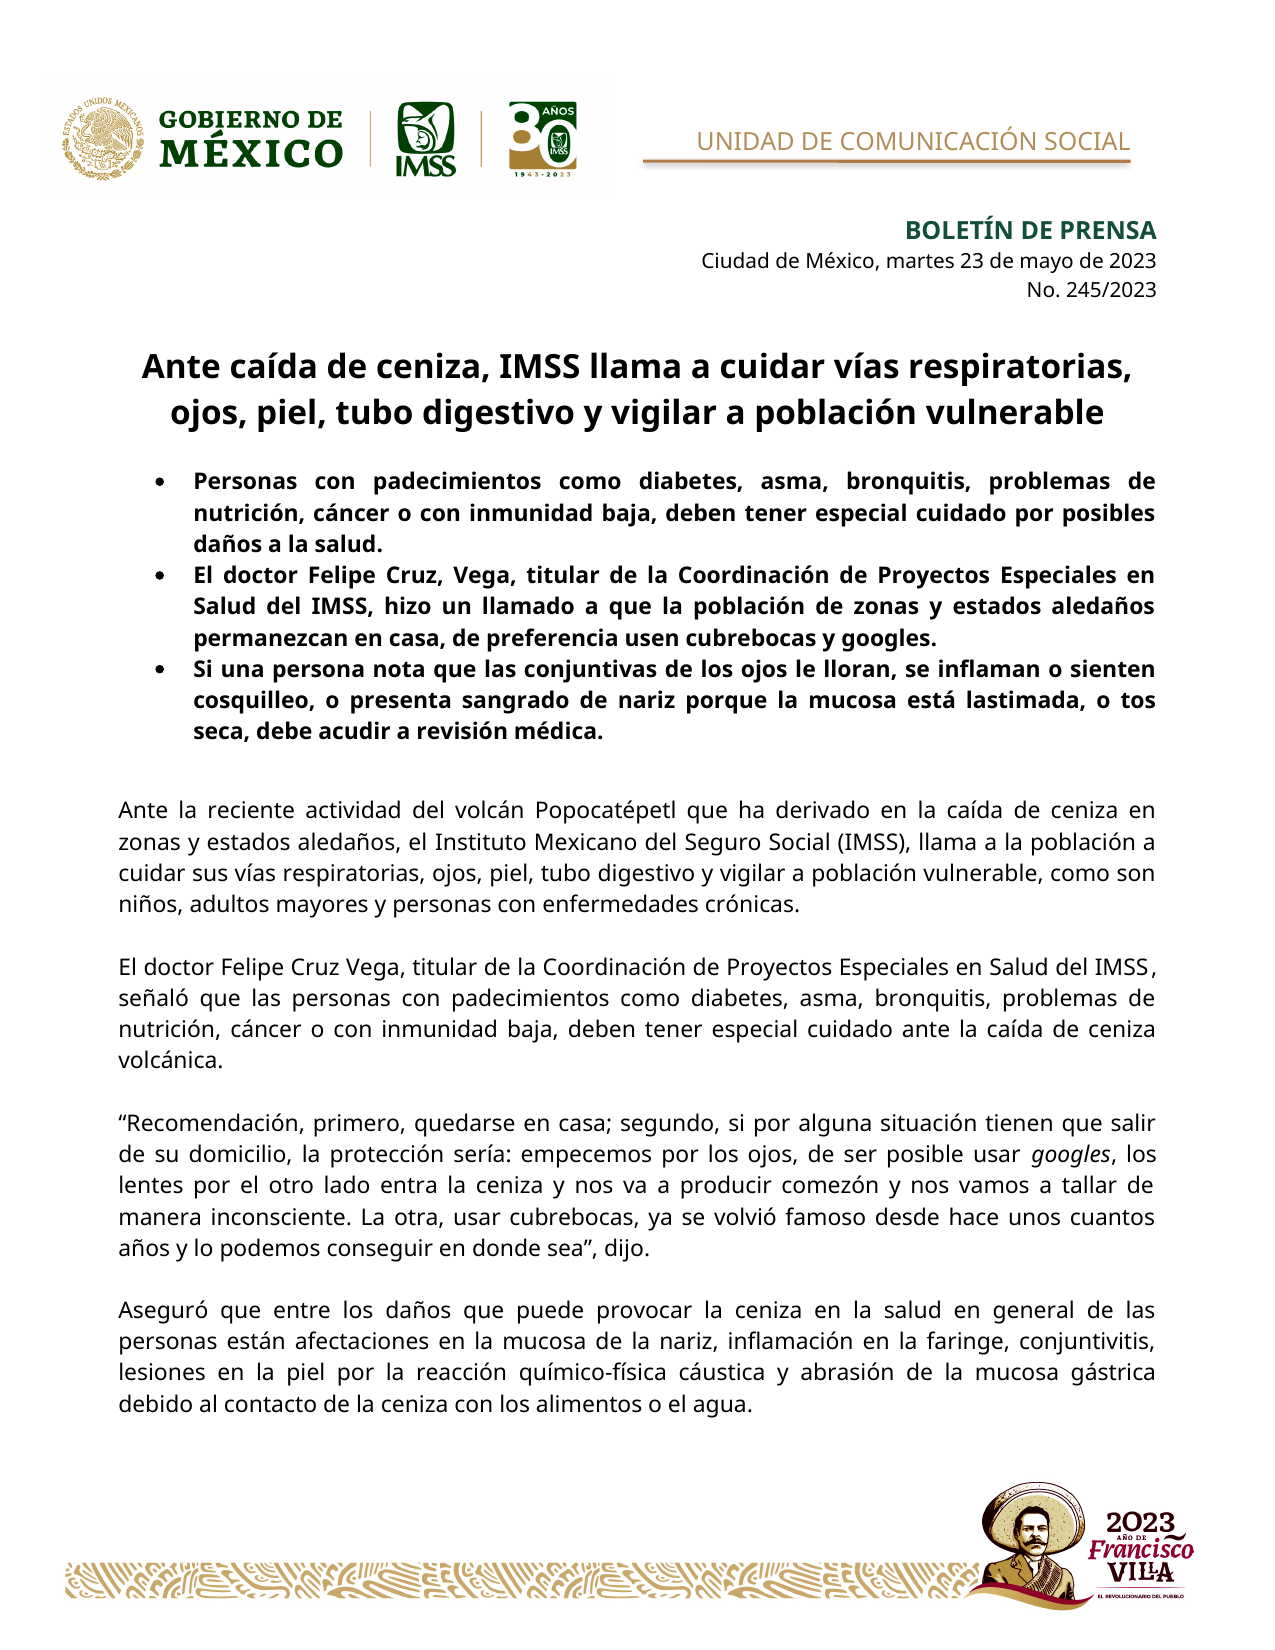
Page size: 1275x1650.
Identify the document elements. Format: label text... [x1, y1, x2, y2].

picture [0, 1454, 1274, 1648]
list Si una persona nota que las conjuntivas de los ojos le lloran, se inflaman o sienten cosquilleo, o presenta sangrado de nariz porque la mucosa está lastimada, o tos seca, debe acudir a revisión médica. [156, 653, 1157, 747]
text Aseguró que entre los daños que puede provocar la ceniza en la salud en general de las personas están afectaciones en la mucosa de la nariz, inflamación en la faringe, conjuntivitis, lesiones en la piel por la reacción químico-física cáustica y abrasión de la mucosa gástrica debido al contacto de la ceniza con los alimentos o el agua. [118, 1294, 1157, 1419]
text No. 245/2023 [118, 275, 1157, 303]
text Ante caída de ceniza, IMSS llama a cuidar vías respiratorias, ojos, piel, tubo digestivo y vigilar a población vulnerable [118, 343, 1157, 434]
list El doctor Felipe Cruz, Vega, titular de la Coordinación de Proyectos Especiales en Salud del IMSS, hizo un llamado a que la población de zonas y estados aledaños permanezcan en casa, de preferencia usen cubrebocas y googles. [156, 559, 1157, 653]
list Personas con padecimientos como diabetes, asma, bronquitis, problemas de nutrición, cáncer o con inmunidad baja, deben tener especial cuidado por posibles daños a la salud. [156, 465, 1157, 559]
text “Recomendación, primero, quedarse en casa; segundo, si por alguna situación tienen que salir de su domicilio, la protección sería: empecemos por los ojos, de ser posible usar googles, los lentes por el otro lado entra la ceniza y nos va a producir comezón y nos vamos a tallar de manera inconsciente. La otra, usar cubrebocas, ya se volvió famoso desde hace unos cuantos años y lo podemos conseguir en donde sea”, dijo. [118, 1107, 1157, 1263]
text BOLETÍN DE PRENSA [118, 213, 1157, 247]
text Ante la reciente actividad del volcán Popocatépetl que ha derivado en la caída de ceniza en zonas y estados aledaños, el Instituto Mexicano del Seguro Social (IMSS), llama a la población a cuidar sus vías respiratorias, ojos, piel, tubo digestivo y vigilar a población vulnerable, como son niños, adultos mayores y personas con enfermedades crónicas. [118, 794, 1157, 919]
text Ciudad de México, martes 23 de mayo de 2023 [118, 247, 1157, 275]
picture [44, 73, 611, 199]
text El doctor Felipe Cruz Vega, titular de la Coordinación de Proyectos Especiales en Salud del IMSS, señaló que las personas con padecimientos como diabetes, asma, bronquitis, problemas de nutrición, cáncer o con inmunidad baja, deben tener especial cuidado ante la caída de ceniza volcánica. [118, 951, 1157, 1076]
